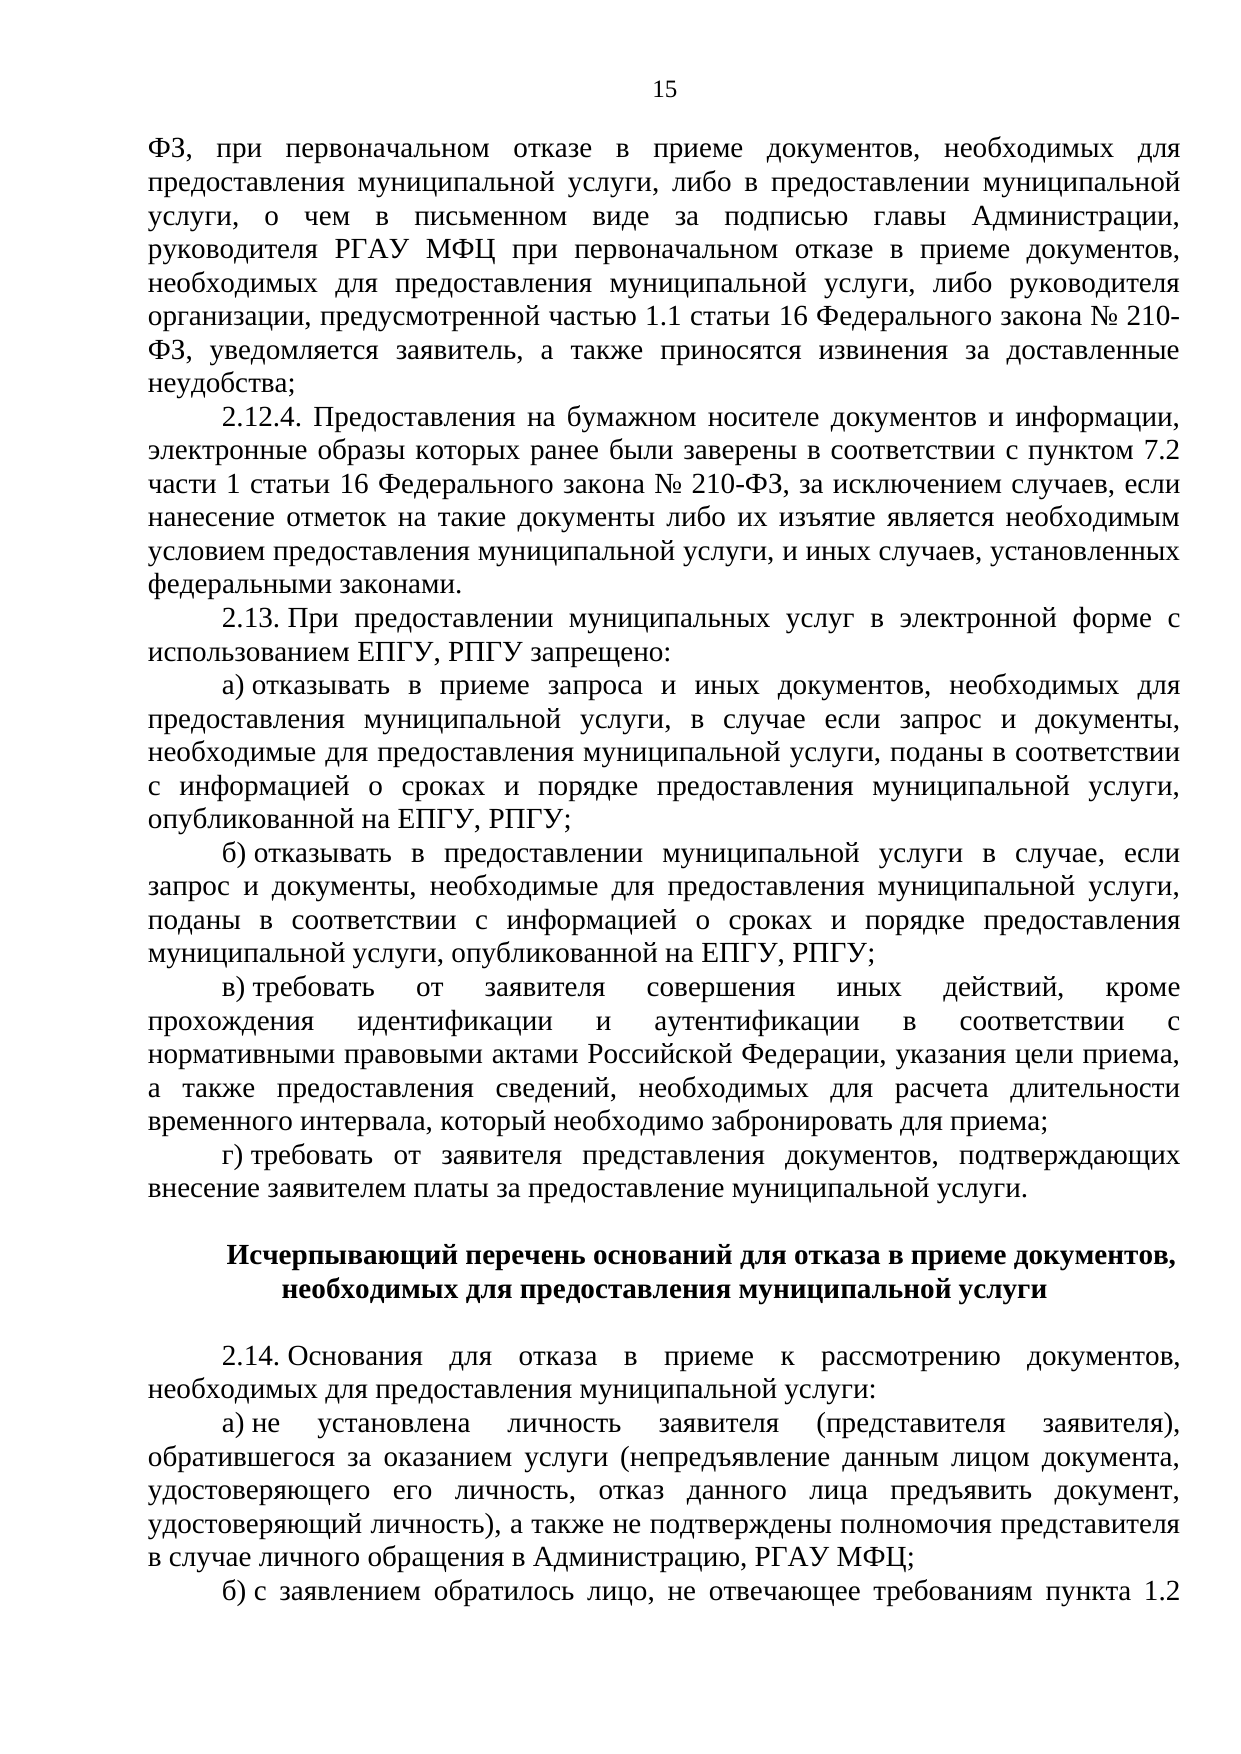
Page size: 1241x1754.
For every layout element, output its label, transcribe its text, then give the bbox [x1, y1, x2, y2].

text 2.13. При предоставлении муниципальных услуг в электронной форме с использованием ЕПГУ, РПГУ запрещено: [148, 600, 1181, 667]
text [148, 1573, 1181, 1606]
text г) требовать от заявителя представления документов, подтверждающих внесение заявителем платы за предоставление муниципальной услуги. [148, 1137, 1181, 1204]
text в) требовать от заявителя совершения иных действий, кроме прохождения идентификации и аутентификации в соответствии с нормативными правовыми актами Российской Федерации, указания цели приема, а также предоставления сведений, необходимых для расчета длительности временного интервала, который необходимо забронировать для приема; [148, 969, 1181, 1137]
text Исчерпывающий перечень оснований для отказа в приеме документов, необходимых для предоставления муниципальной услуги [148, 1237, 1181, 1304]
text а) не установлена личность заявителя (представителя заявителя), обратившегося за оказанием услуги (непредъявление данным лицом документа, удостоверяющего его личность, отказ данного лица предъявить документ, удостоверяющий личность), а также не подтверждены полномочия представителя в случае личного обращения в Администрацию, РГАУ МФЦ; [148, 1405, 1181, 1573]
text 2.12.4. Предоставления на бумажном носителе документов и информации, электронные образы которых ранее были заверены в соответствии с пунктом 7.2 части 1 статьи 16 Федерального закона № 210-ФЗ, за исключением случаев, если нанесение отметок на такие документы либо их изъятие является необходимым условием предоставления муниципальной услуги, и иных случаев, установленных федеральными законами. [148, 399, 1181, 600]
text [148, 131, 1181, 399]
text а) отказывать в приеме запроса и иных документов, необходимых для предоставления муниципальной услуги, в случае если запрос и документы, необходимые для предоставления муниципальной услуги, поданы в соответствии с информацией о сроках и порядке предоставления муниципальной услуги, опубликованной на ЕПГУ, РПГУ; [148, 667, 1181, 835]
text 2.14. Основания для отказа в приеме к рассмотрению документов, необходимых для предоставления муниципальной услуги: [148, 1338, 1181, 1405]
text б) отказывать в предоставлении муниципальной услуги в случае, если запрос и документы, необходимые для предоставления муниципальной услуги, поданы в соответствии с информацией о сроках и порядке предоставления муниципальной услуги, опубликованной на ЕПГУ, РПГУ; [148, 835, 1181, 969]
